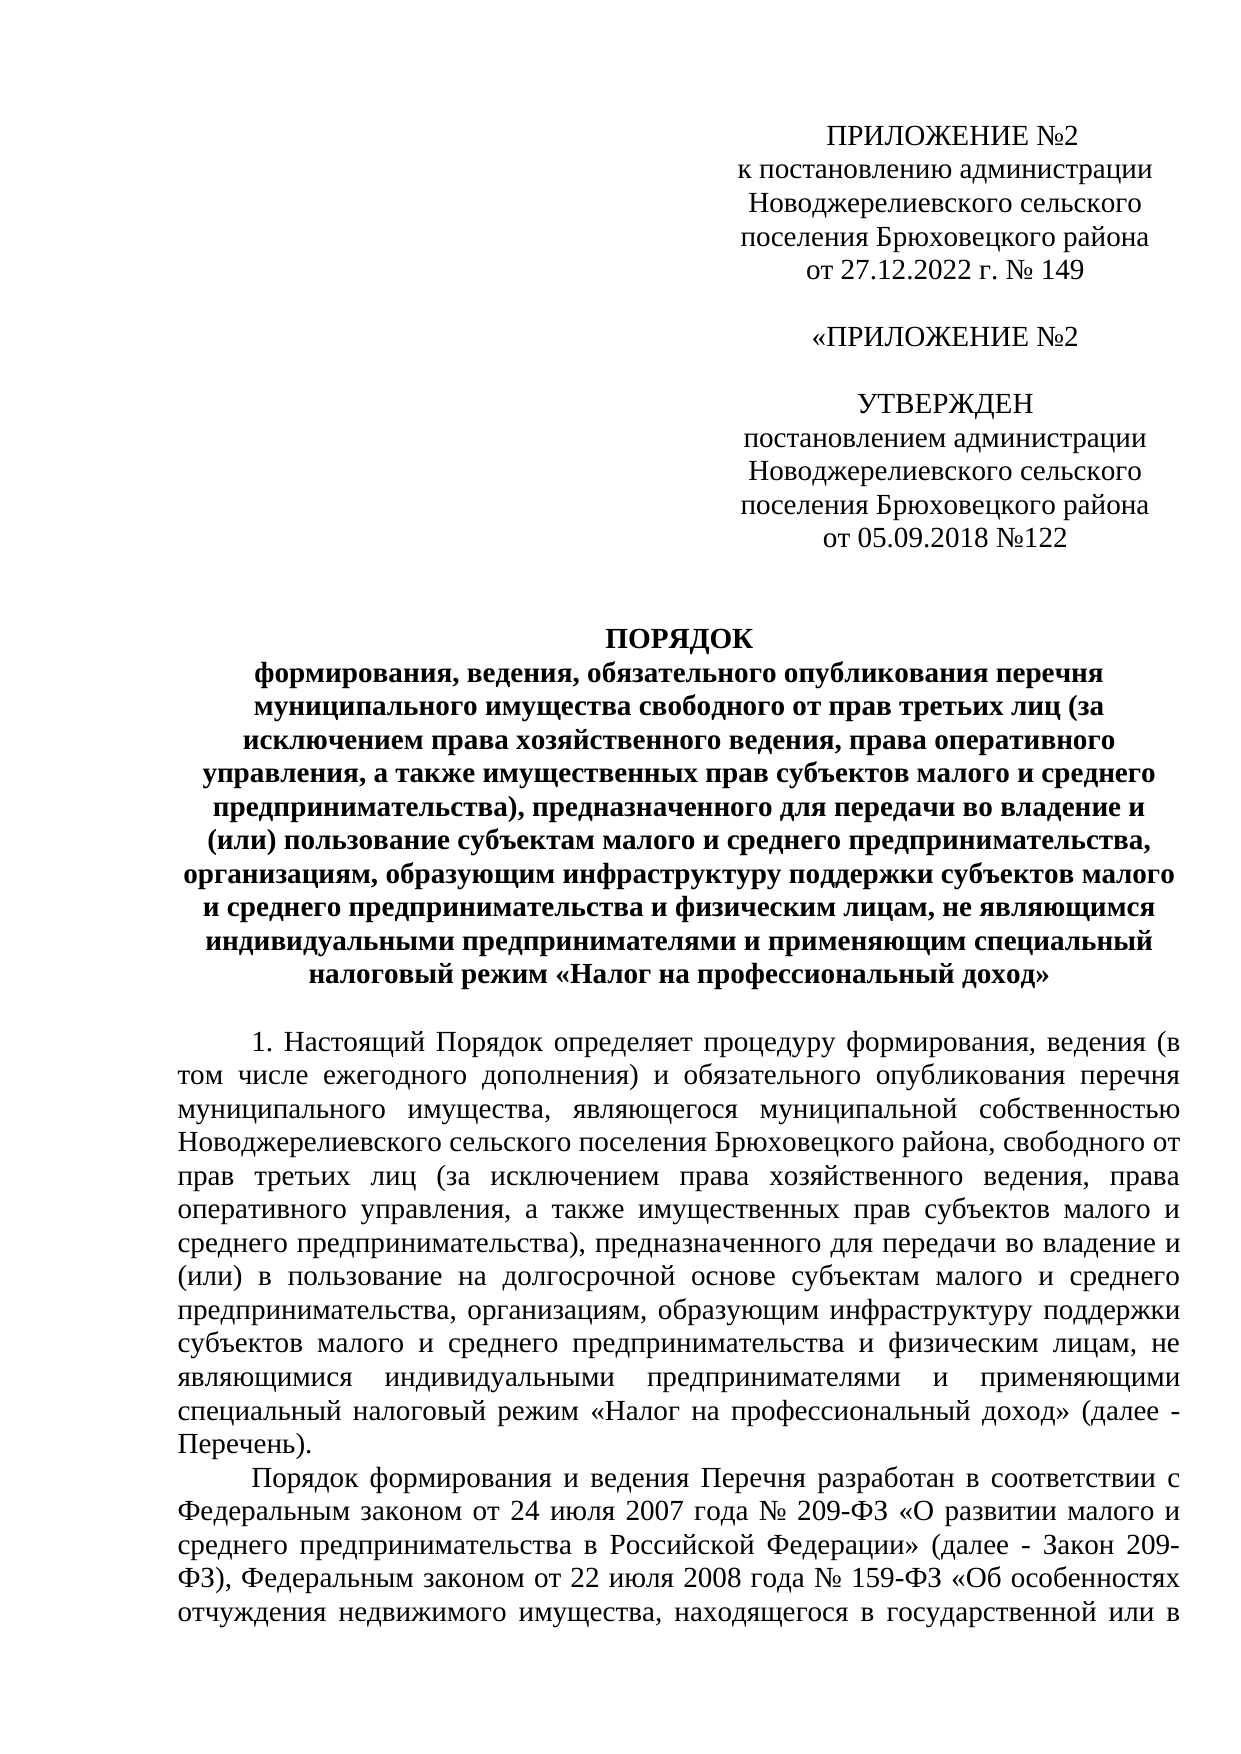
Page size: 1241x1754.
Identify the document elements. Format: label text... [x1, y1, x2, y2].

text постановлением администрации [177, 420, 1181, 453]
text к постановлению администрации [177, 152, 1181, 185]
text Новоджерелиевского сельского [177, 185, 1181, 219]
text УТВЕРЖДЕН [177, 386, 1181, 420]
text формирования, ведения, обязательного опубликования перечня муниципального имущества свободного от прав третьих лиц (за исключением права хозяйственного ведения, права оперативного управления, а также имущественных прав субъектов малого и среднего предпринимательства), предназначенного для передачи во владение и (или) пользование субъектам малого и среднего предпринимательства, организациям, образующим инфраструктуру поддержки субъектов малого и среднего предпринимательства и физическим лицам, не являющимся индивидуальными предпринимателями и применяющим специальный налоговый режим «Налог на профессиональный доход» [177, 655, 1181, 990]
text 1. Настоящий Порядок определяет процедуру формирования, ведения (в том числе ежегодного дополнения) и обязательного опубликования перечня муниципального имущества, являющегося муниципальной собственностью Новоджерелиевского сельского поселения Брюховецкого района, свободного от прав третьих лиц (за исключением права хозяйственного ведения, права оперативного управления, а также имущественных прав субъектов малого и среднего предпринимательства), предназначенного для передачи во владение и (или) в пользование на долгосрочной основе субъектам малого и среднего предпринимательства, организациям, образующим инфраструктуру поддержки субъектов малого и среднего предпринимательства и физическим лицам, не являющимися индивидуальными предпринимателями и применяющими специальный налоговый режим «Налог на профессиональный доход» (далее - Перечень). [177, 1024, 1181, 1460]
text ПРИЛОЖЕНИЕ №2 [177, 118, 1181, 152]
text «ПРИЛОЖЕНИЕ №2 [177, 319, 1181, 353]
text поселения Брюховецкого района [177, 219, 1181, 252]
text от 27.12.2022 г. № 149 [177, 252, 1181, 286]
text от 05.09.2018 №122 [177, 521, 1181, 554]
text Новоджерелиевского сельского [177, 453, 1181, 487]
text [177, 1460, 1181, 1627]
text поселения Брюховецкого района [177, 487, 1181, 521]
text ПОРЯДОК [177, 621, 1181, 655]
